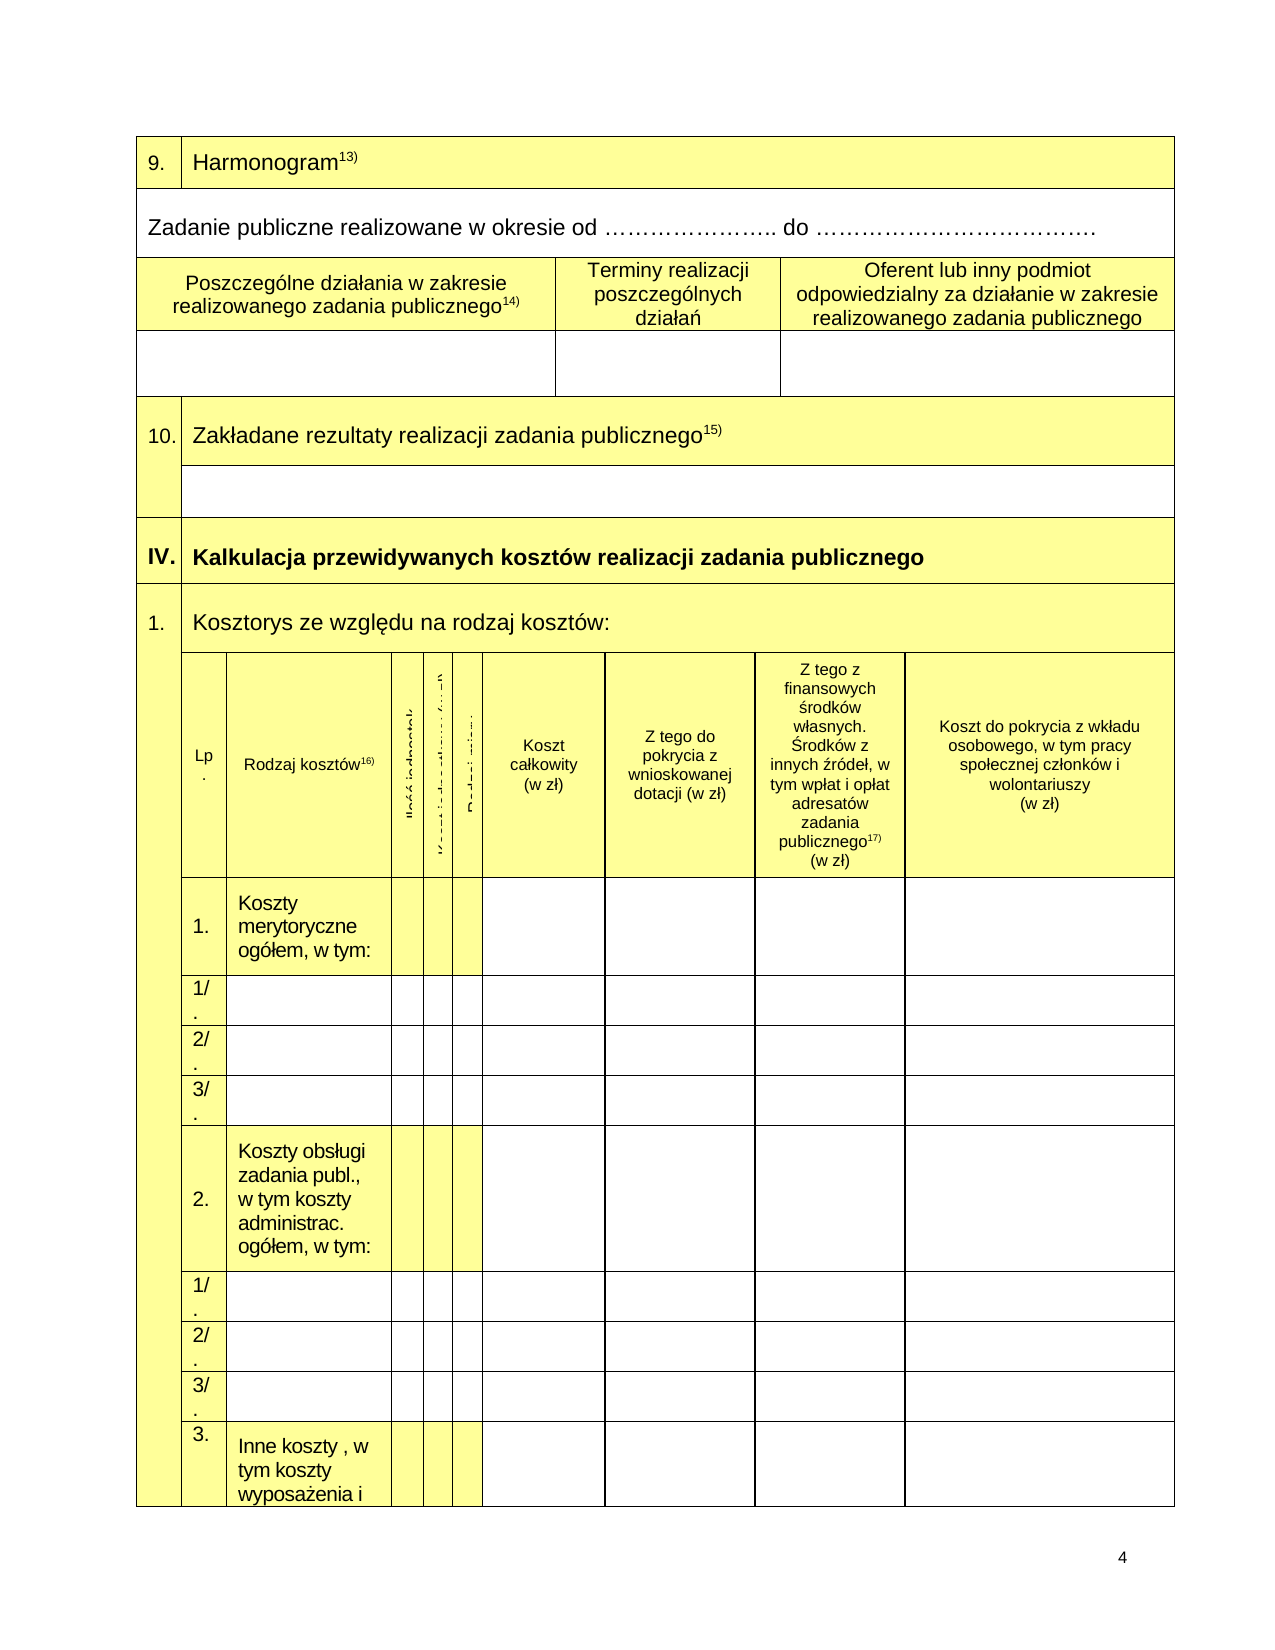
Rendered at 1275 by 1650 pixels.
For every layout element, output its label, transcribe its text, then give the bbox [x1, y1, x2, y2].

table_cell [453, 1076, 482, 1125]
table_cell [906, 1026, 1174, 1075]
table_cell [392, 1322, 423, 1371]
table_cell [483, 1076, 604, 1125]
table_cell [227, 1372, 391, 1421]
table_cell [137, 397, 181, 517]
table_cell [227, 976, 391, 1025]
table_cell [392, 1126, 423, 1271]
table_cell [781, 331, 1174, 396]
table_cell Ilość jednostek [392, 653, 423, 877]
table_cell Koszty obsługi zadania publ., w tym koszty administrac. ogółem, w tym: [227, 1126, 391, 1271]
table_cell [137, 584, 181, 1506]
table_cell 2/. [182, 1026, 226, 1075]
table_cell [424, 1026, 452, 1075]
table_cell [606, 1422, 754, 1506]
table_cell Koszty merytoryczne ogółem, w tym: [227, 878, 391, 975]
table_cell Koszt do pokrycia z wkładu osobowego, w tym pracy społecznej członków i wolontariuszy (w zł) [906, 653, 1174, 877]
table_cell [756, 976, 904, 1025]
table_cell [453, 1126, 482, 1271]
table_cell [906, 878, 1174, 975]
table_cell 2/. [182, 1322, 226, 1371]
table_cell Kalkulacja przewidywanych kosztów realizacji zadania publicznego [182, 518, 1174, 583]
table_cell [606, 976, 754, 1025]
table_cell [227, 1322, 391, 1371]
table_cell [424, 1422, 452, 1506]
table_cell [392, 1372, 423, 1421]
table_cell [906, 1422, 1174, 1506]
table_cell [227, 1026, 391, 1075]
table_cell [606, 878, 754, 975]
table_cell [424, 1322, 452, 1371]
table_cell 3/. [182, 1372, 226, 1421]
table_cell 1/. [182, 1272, 226, 1321]
table_cell [392, 1422, 423, 1506]
table_cell Zadanie publiczne realizowane w okresie od ………………….. do ………………………………. [137, 189, 1174, 257]
table_cell Rodzaj miary [453, 653, 482, 877]
table_cell 1. [182, 878, 226, 975]
table_cell [424, 1272, 452, 1321]
table_cell [453, 1272, 482, 1321]
table_cell [453, 878, 482, 975]
table_cell Oferent lub inny podmiot odpowiedzialny za działanie w zakresie realizowanego zadania publicznego [781, 258, 1174, 330]
table_cell [606, 1126, 754, 1271]
table_cell 2. [182, 1126, 226, 1271]
table_cell [392, 976, 423, 1025]
table_cell [392, 1272, 423, 1321]
table_cell Terminy realizacji poszczególnych działań [556, 258, 780, 330]
table_cell [483, 1272, 604, 1321]
table_cell Poszczególne działania w zakresie realizowanego zadania publicznego14) [137, 258, 555, 330]
table_cell [756, 1372, 904, 1421]
table_cell [906, 1076, 1174, 1125]
table_cell [756, 1076, 904, 1125]
table_cell Koszt jednostkowy (w zł) [424, 653, 452, 877]
table_cell Kosztorys ze względu na rodzaj kosztów: [182, 584, 1174, 652]
table_cell [906, 976, 1174, 1025]
table_cell Harmonogram13) [182, 137, 1174, 188]
table_cell [756, 1272, 904, 1321]
table_cell [606, 1076, 754, 1125]
table_cell [137, 331, 555, 396]
table_cell [556, 331, 780, 396]
table_cell [424, 976, 452, 1025]
table_cell [453, 1322, 482, 1371]
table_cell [227, 1422, 391, 1506]
table_cell Rodzaj kosztów16) [227, 653, 391, 877]
table_cell Zakładane rezultaty realizacji zadania publicznego15) [182, 397, 1174, 465]
table_cell [483, 1126, 604, 1271]
table_cell [137, 137, 181, 188]
table_cell [483, 878, 604, 975]
table_cell [756, 1126, 904, 1271]
table_cell [424, 1076, 452, 1125]
table_cell [483, 1026, 604, 1075]
table_cell [906, 1322, 1174, 1371]
table_cell Z tego z finansowych środków własnych. Środków z innych źródeł, w tym wpłat i opłat adresatów zadania publicznego17) (w zł) [756, 653, 904, 877]
table_cell [227, 1272, 391, 1321]
table_cell [756, 1026, 904, 1075]
table_cell [424, 1126, 452, 1271]
table_cell [606, 1272, 754, 1321]
table_cell Z tego do pokrycia z wnioskowanej dotacji (w zł) [606, 653, 754, 877]
table_cell [392, 1076, 423, 1125]
table_cell [392, 1026, 423, 1075]
table_cell [606, 1026, 754, 1075]
table_cell [483, 976, 604, 1025]
table_cell [906, 1126, 1174, 1271]
table_cell [483, 1322, 604, 1371]
table_cell [756, 1422, 904, 1506]
table_cell [137, 518, 181, 583]
table_cell [906, 1272, 1174, 1321]
table_cell 1/. [182, 976, 226, 1025]
table_cell [453, 976, 482, 1025]
table_cell [424, 878, 452, 975]
table_cell [483, 1372, 604, 1421]
table_cell Lp. [182, 653, 226, 877]
table_cell [424, 1372, 452, 1421]
table_cell [453, 1026, 482, 1075]
table_cell [483, 1422, 604, 1506]
table_cell [756, 878, 904, 975]
table_cell [453, 1422, 482, 1506]
table_cell [453, 1372, 482, 1421]
table_cell 3. [182, 1422, 226, 1506]
table_cell [227, 1076, 391, 1125]
table_cell [906, 1372, 1174, 1421]
table_cell [606, 1322, 754, 1371]
table_cell [756, 1322, 904, 1371]
table_cell [606, 1372, 754, 1421]
table_cell Koszt całkowity (w zł) [483, 653, 604, 877]
table_cell [182, 466, 1174, 517]
table_cell 3/. [182, 1076, 226, 1125]
table_cell [392, 878, 423, 975]
